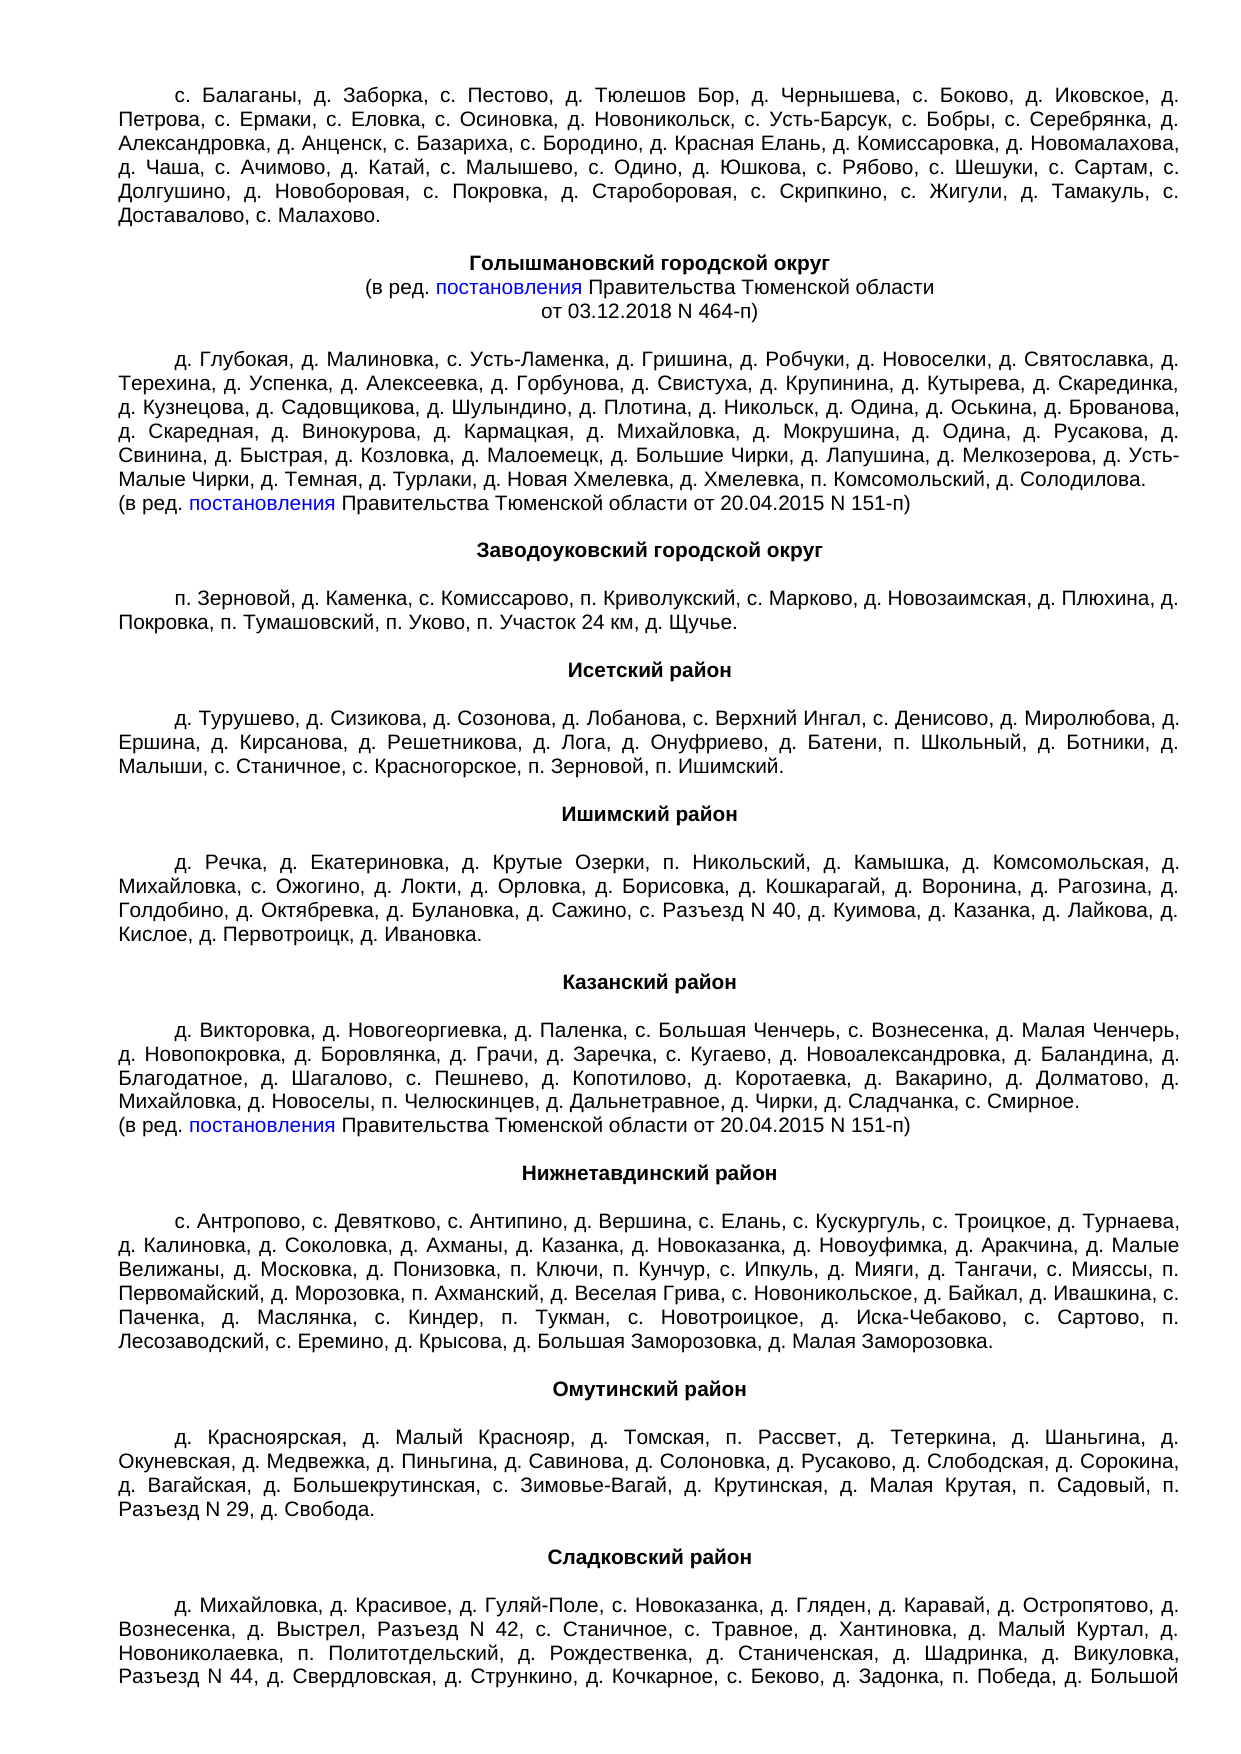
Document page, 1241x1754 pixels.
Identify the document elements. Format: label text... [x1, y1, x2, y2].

text д. Красноярская, д. Малый Краснояр, д. Томская, п. Рассвет, д. Тетеркина, д. Шаньгина, д. Окуневская, д. Медвежка, д. Пиньгина, д. Савинова, д. Солоновка, д. Русаково, д. Слободская, д. Сорокина, д. Вагайская, д. Большекрутинская, с. Зимовье-Вагай, д. Крутинская, д. Малая Крутая, п. Садовый, п. Разъезд N 29, д. Свобода. [118, 1425, 1181, 1521]
text д. Речка, д. Екатериновка, д. Крутые Озерки, п. Никольский, д. Камышка, д. Комсомольская, д. Михайловка, с. Ожогино, д. Локти, д. Орловка, д. Борисовка, д. Кошкарагай, д. Воронина, д. Рагозина, д. Голдобино, д. Октябревка, д. Булановка, д. Сажино, с. Разъезд N 40, д. Куимова, д. Казанка, д. Лайкова, д. Кислое, д. Первотроицк, д. Ивановка. [118, 850, 1181, 946]
text п. Зерновой, д. Каменка, с. Комиссарово, п. Криволукский, с. Марково, д. Новозаимская, д. Плюхина, д. Покровка, п. Тумашовский, п. Уково, п. Участок 24 км, д. Щучье. [118, 586, 1181, 634]
title Казанский район [118, 969, 1181, 993]
title Нижнетавдинский район [118, 1161, 1181, 1185]
text д. Викторовка, д. Новогеоргиевка, д. Паленка, с. Большая Ченчерь, с. Вознесенка, д. Малая Ченчерь, д. Новопокровка, д. Боровлянка, д. Грачи, д. Заречка, с. Кугаево, д. Новоалександровка, д. Баландина, д. Благодатное, д. Шагалово, с. Пешнево, д. Копотилово, д. Коротаевка, д. Вакарино, д. Долматово, д. Михайловка, д. Новоселы, п. Челюскинцев, д. Дальнетравное, д. Чирки, д. Сладчанка, с. Смирное. [118, 1017, 1181, 1113]
text (в ред. постановления Правительства Тюменской области от 20.04.2015 N 151-п) [118, 490, 1181, 514]
text (в ред. постановления Правительства Тюменской области [118, 275, 1181, 299]
title Исетский район [118, 658, 1181, 682]
text от 03.12.2018 N 464-п) [118, 299, 1181, 323]
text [118, 1592, 1181, 1688]
text д. Турушево, д. Сизикова, д. Созонова, д. Лобанова, с. Верхний Ингал, с. Денисово, д. Миролюбова, д. Ершина, д. Кирсанова, д. Решетникова, д. Лога, д. Онуфриево, д. Батени, п. Школьный, д. Ботники, д. Малыши, с. Станичное, с. Красногорское, п. Зерновой, п. Ишимский. [118, 706, 1181, 778]
title Голышмановский городской округ [118, 251, 1181, 275]
text (в ред. постановления Правительства Тюменской области от 20.04.2015 N 151-п) [118, 1113, 1181, 1137]
title Заводоуковский городской округ [118, 538, 1181, 562]
text с. Антропово, с. Девятково, с. Антипино, д. Вершина, с. Елань, с. Кускургуль, с. Троицкое, д. Турнаева, д. Калиновка, д. Соколовка, д. Ахманы, д. Казанка, д. Новоказанка, д. Новоуфимка, д. Аракчина, д. Малые Велижаны, д. Московка, д. Понизовка, п. Ключи, п. Кунчур, с. Ипкуль, д. Мияги, д. Тангачи, с. Мияссы, п. Первомайский, д. Морозовка, п. Ахманский, д. Веселая Грива, с. Новоникольское, д. Байкал, д. Ивашкина, с. Паченка, д. Маслянка, с. Киндер, п. Тукман, с. Новотроицкое, д. Иска-Чебаково, с. Сартово, п. Лесозаводский, с. Еремино, д. Крысова, д. Большая Заморозовка, д. Малая Заморозовка. [118, 1209, 1181, 1353]
title Ишимский район [118, 802, 1181, 826]
title Омутинский район [118, 1377, 1181, 1401]
title Сладковский район [118, 1544, 1181, 1568]
text д. Глубокая, д. Малиновка, с. Усть-Ламенка, д. Гришина, д. Робчуки, д. Новоселки, д. Святославка, д. Терехина, д. Успенка, д. Алексеевка, д. Горбунова, д. Свистуха, д. Крупинина, д. Кутырева, д. Скарединка, д. Кузнецова, д. Садовщикова, д. Шулындино, д. Плотина, д. Никольск, д. Одина, д. Оськина, д. Брованова, д. Скаредная, д. Винокурова, д. Кармацкая, д. Михайловка, д. Мокрушина, д. Одина, д. Русакова, д. Свинина, д. Быстрая, д. Козловка, д. Малоемецк, д. Большие Чирки, д. Лапушина, д. Мелкозерова, д. Усть-Малые Чирки, д. Темная, д. Турлаки, д. Новая Хмелевка, д. Хмелевка, п. Комсомольский, д. Солодилова. [118, 347, 1181, 490]
text с. Балаганы, д. Заборка, с. Пестово, д. Тюлешов Бор, д. Чернышева, с. Боково, д. Иковское, д. Петрова, с. Ермаки, с. Еловка, с. Осиновка, д. Новоникольск, с. Усть-Барсук, с. Бобры, с. Серебрянка, д. Александровка, д. Анценск, с. Базариха, с. Бородино, д. Красная Елань, д. Комиссаровка, д. Новомалахова, д. Чаша, с. Ачимово, д. Катай, с. Малышево, с. Одино, д. Юшкова, с. Рябово, с. Шешуки, с. Сартам, с. Долгушино, д. Новоборовая, с. Покровка, д. Староборовая, с. Скрипкино, с. Жигули, д. Тамакуль, с. Доставалово, с. Малахово. [118, 83, 1181, 227]
